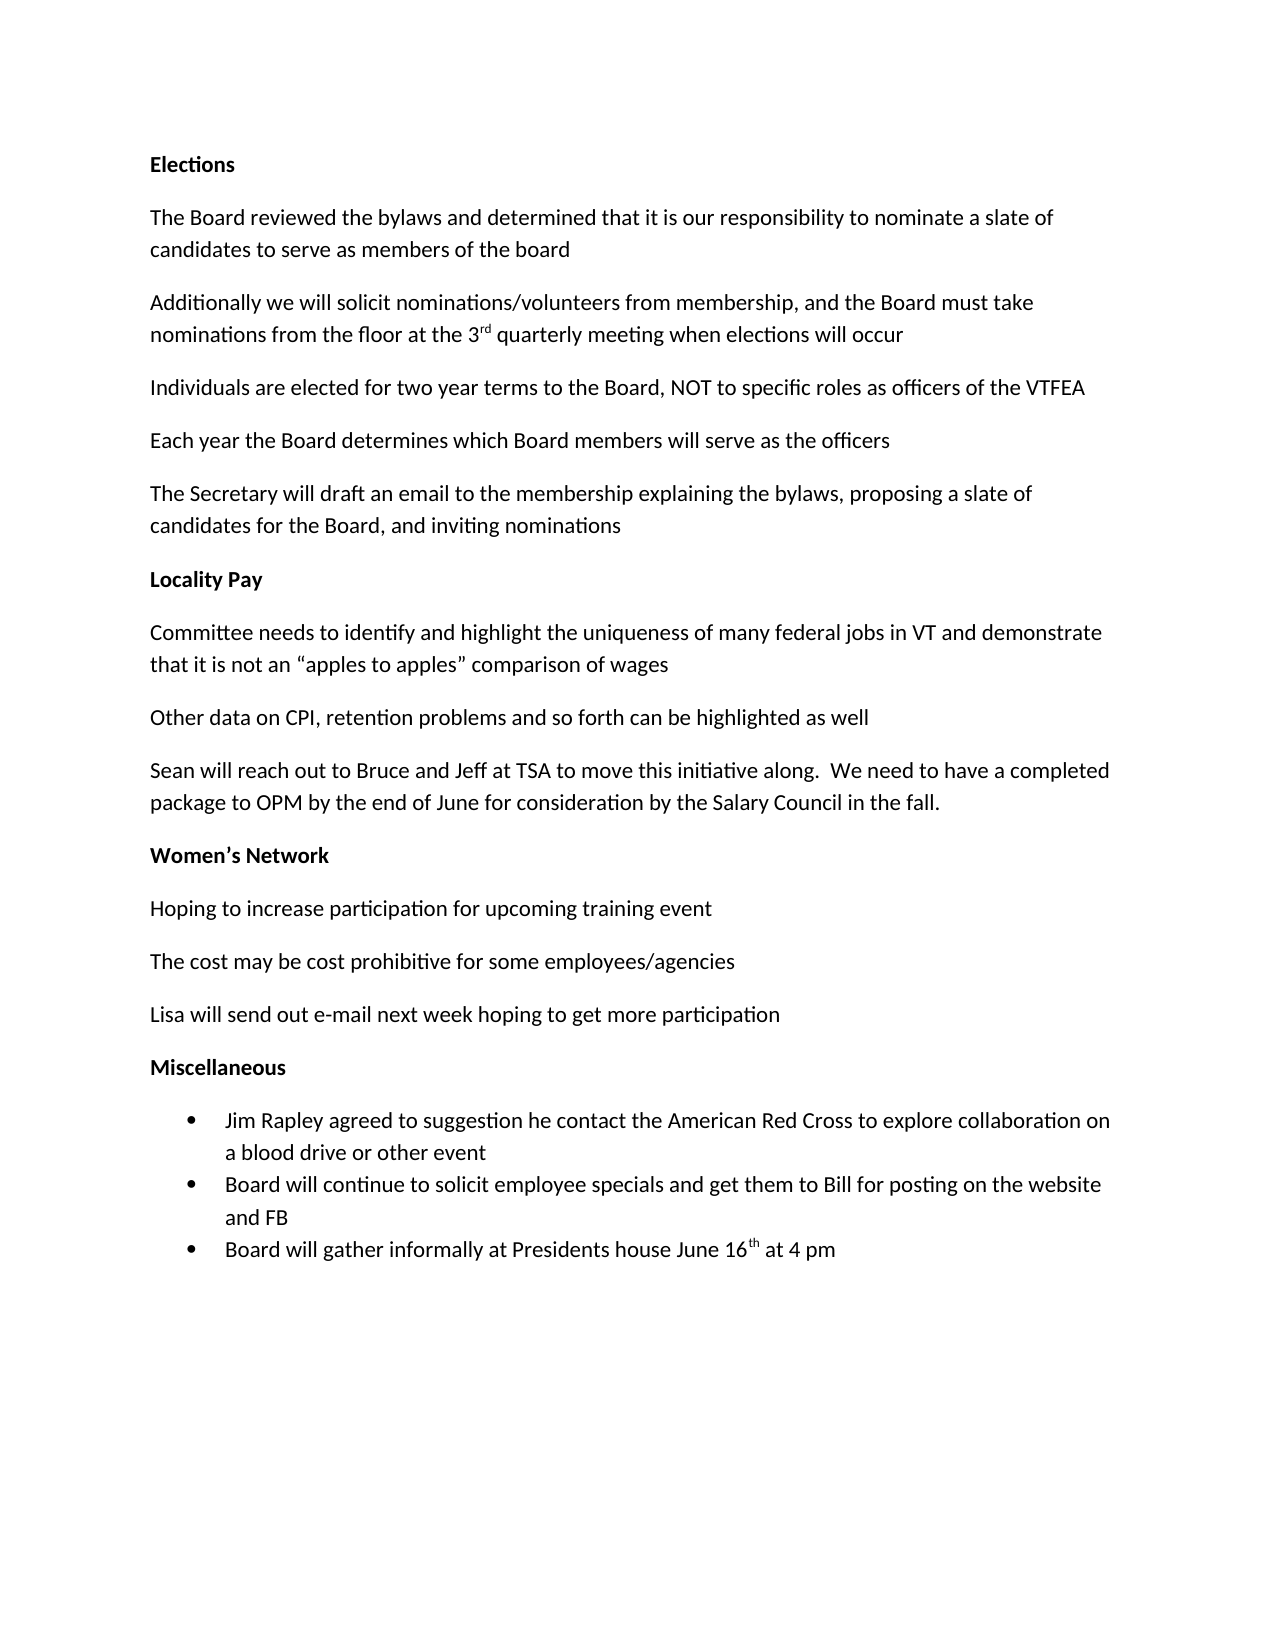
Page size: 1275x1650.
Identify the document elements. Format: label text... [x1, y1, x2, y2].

text The Secretary will draft an email to the membership explaining the bylaws, proposing a slate of candidates for the Board, and inviting nominations [150, 479, 1125, 540]
text Lisa will send out e-mail next week hoping to get more participation [150, 1000, 1125, 1028]
list Board will continue to solicit employee specials and get them to Bill for posting on the website and FB [187, 1171, 1125, 1231]
text Miscellaneous [150, 1053, 1125, 1081]
text Locality Pay [150, 565, 1125, 593]
text The Board reviewed the bylaws and determined that it is our responsibility to nominate a slate of candidates to serve as members of the board [150, 203, 1125, 263]
text Additionally we will solicit nominations/volunteers from membership, and the Board must take nominations from the floor at the 3rd quarterly meeting when elections will occur [150, 288, 1125, 348]
text Committee needs to identify and highlight the uniqueness of many federal jobs in VT and demonstrate that it is not an “apples to apples” comparison of wages [150, 618, 1125, 678]
list Board will gather informally at Presidents house June 16th at 4 pm [187, 1235, 1125, 1263]
text Hoping to increase participation for upcoming training event [150, 894, 1125, 922]
text The cost may be cost prohibitive for some employees/agencies [150, 947, 1125, 975]
text Other data on CPI, retention problems and so forth can be highlighted as well [150, 703, 1125, 731]
text Individuals are elected for two year terms to the Board, NOT to specific roles as officers of the VTFEA [150, 373, 1125, 401]
text Women’s Network [150, 841, 1125, 869]
text Each year the Board determines which Board members will serve as the officers [150, 426, 1125, 454]
text Elections [150, 150, 1125, 178]
text Sean will reach out to Bruce and Jeff at TSA to move this initiative along. We need to have a completed package to OPM by the end of June for consideration by the Salary Council in the fall. [150, 756, 1125, 816]
list Jim Rapley agreed to suggestion he contact the American Red Cross to explore collaboration on a blood drive or other event [187, 1106, 1125, 1166]
